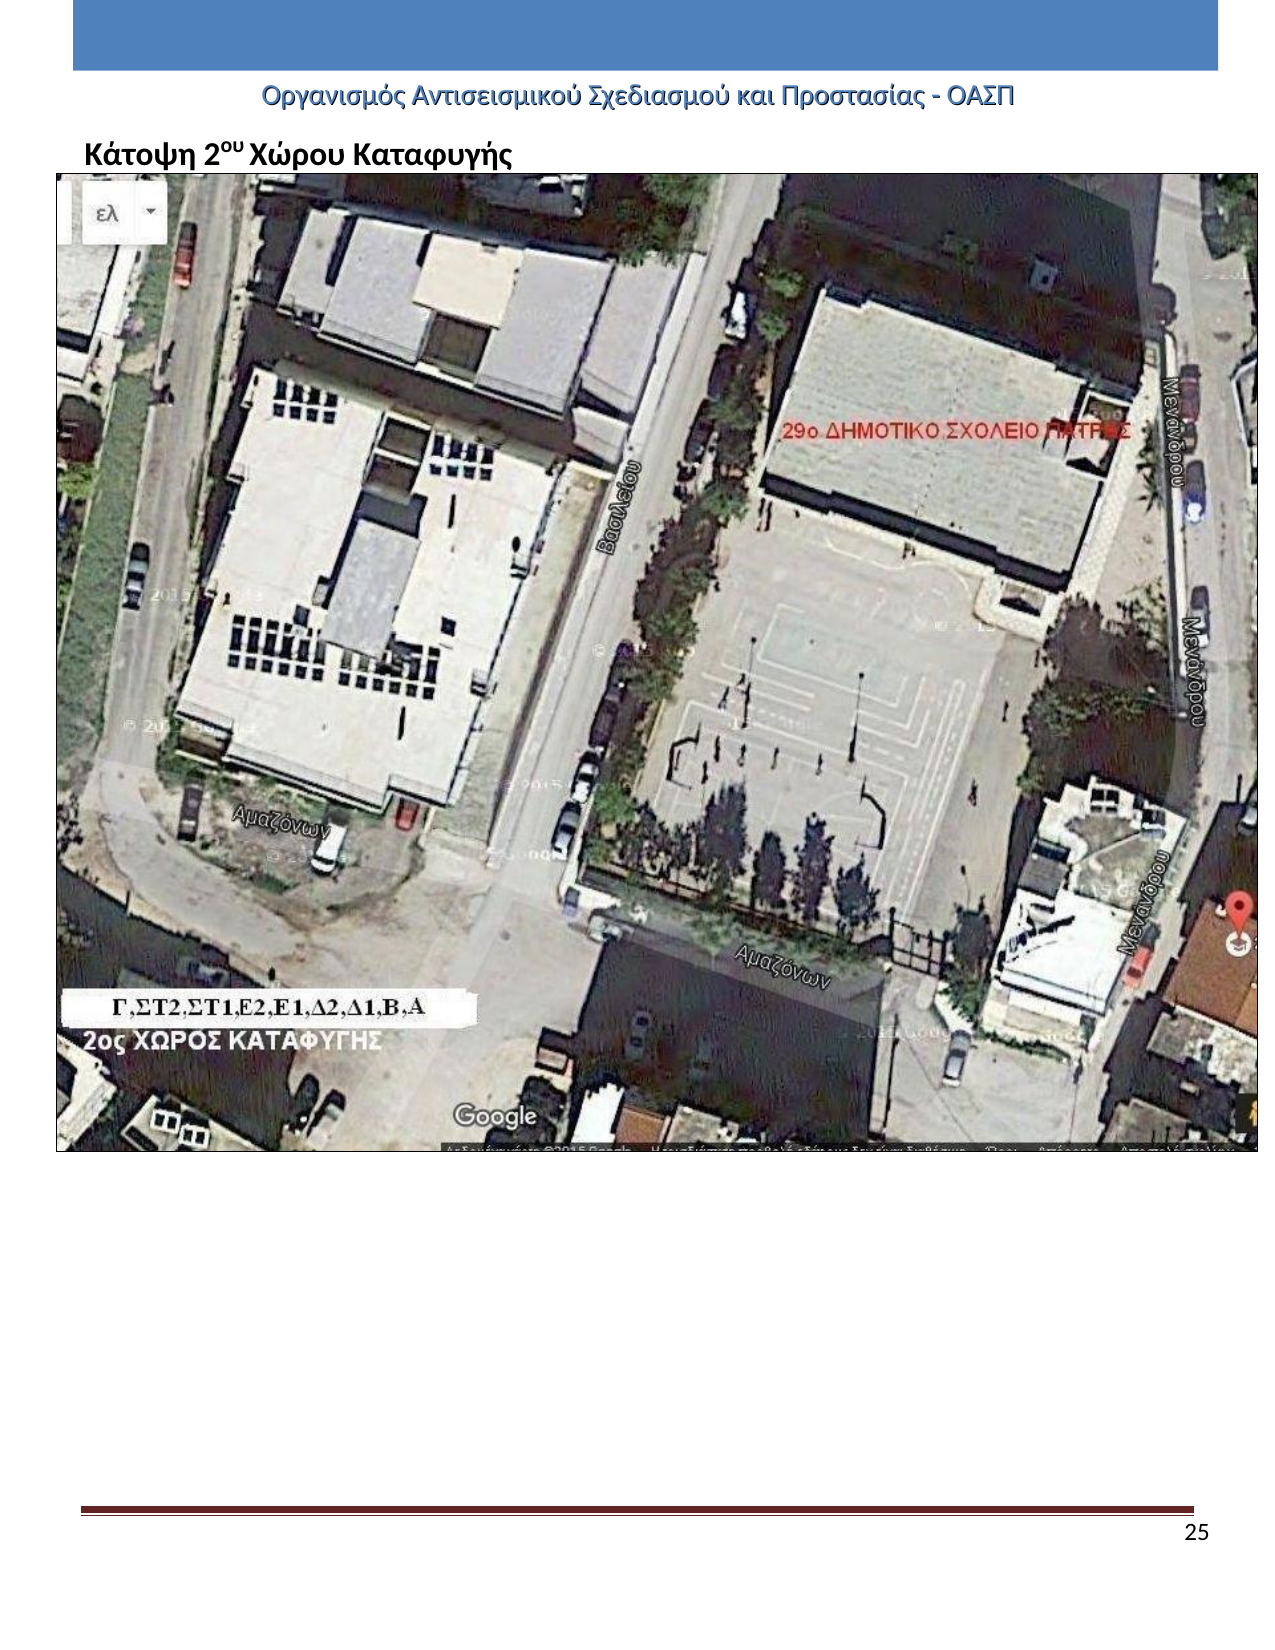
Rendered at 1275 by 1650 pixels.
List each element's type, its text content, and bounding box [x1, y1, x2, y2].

picture [57, 174, 1257, 1151]
text Κάτοψη 2ου Χώρου Καταφυγής [84, 131, 1262, 173]
